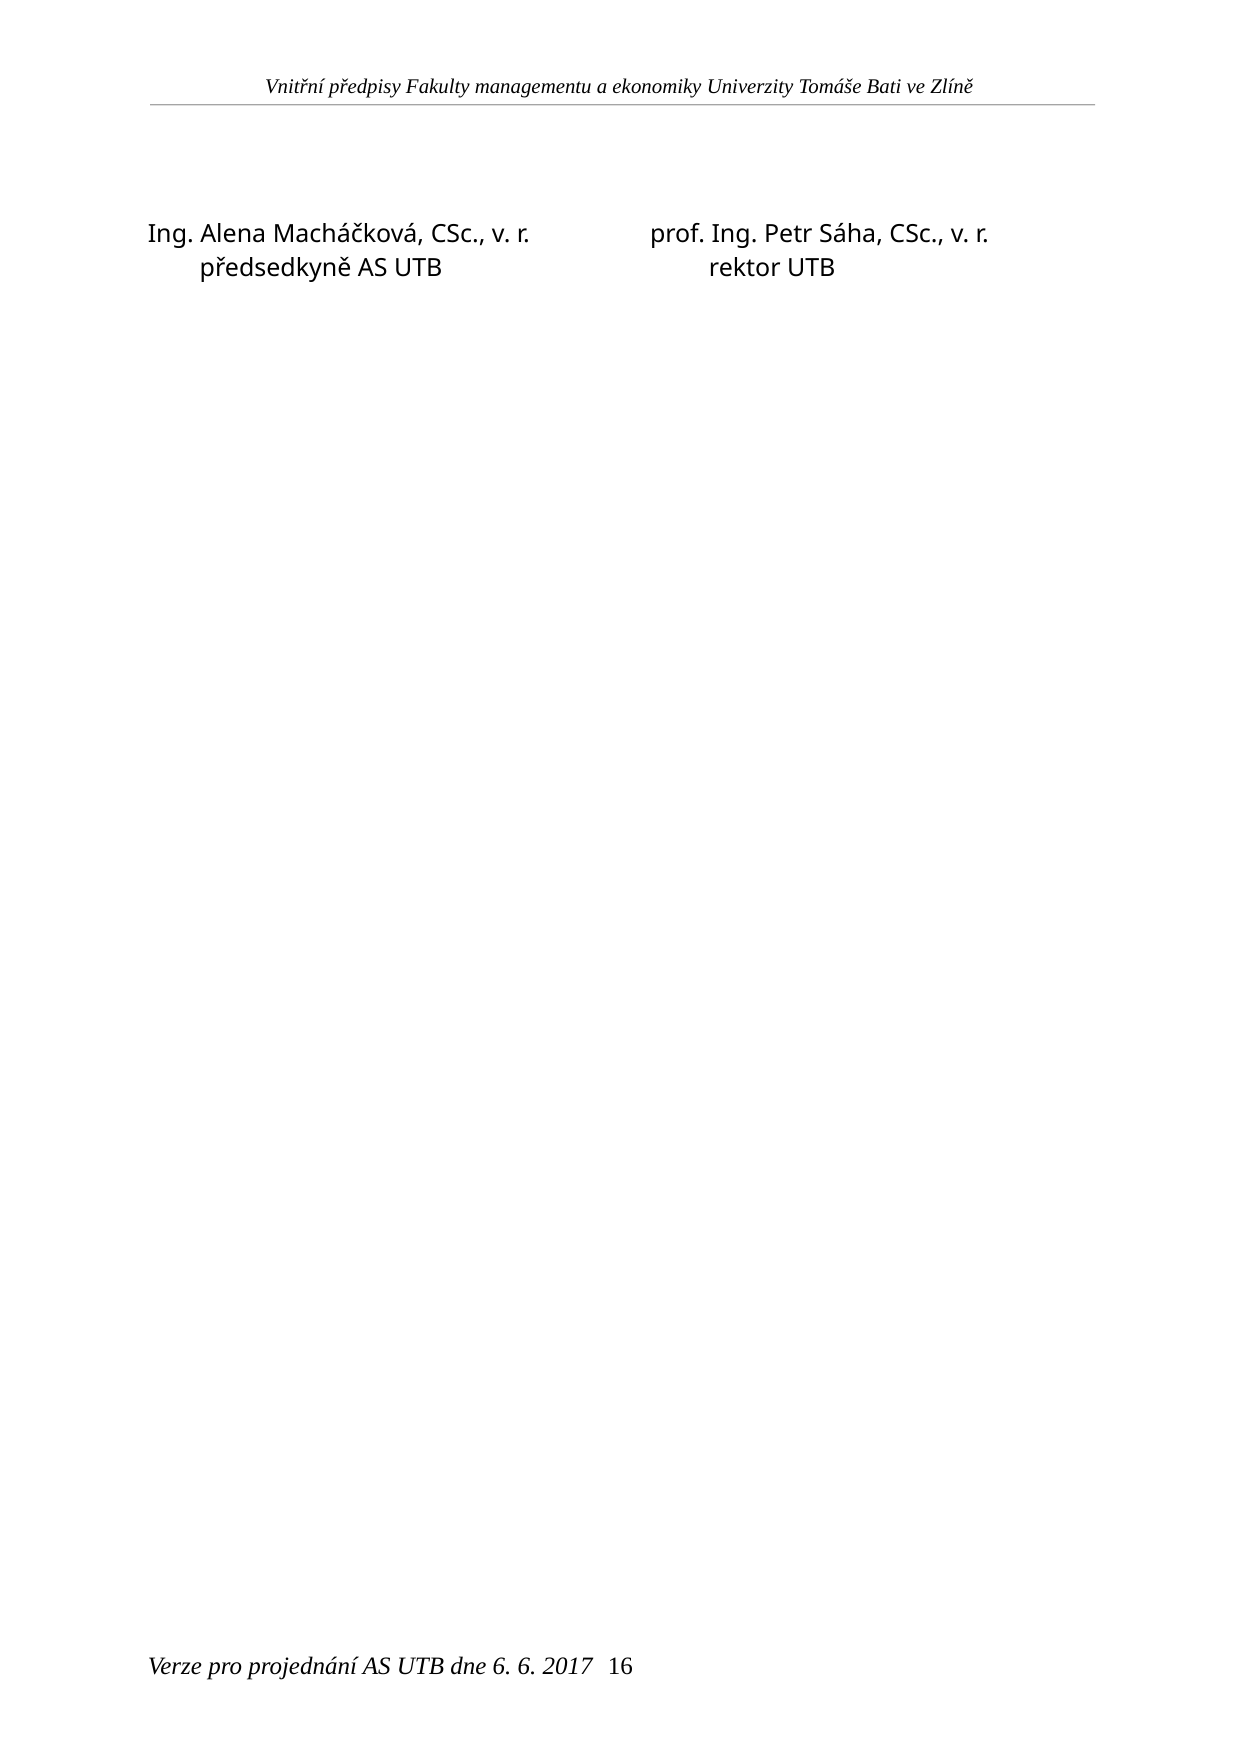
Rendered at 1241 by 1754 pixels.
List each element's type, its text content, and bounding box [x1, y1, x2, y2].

text Ing. Alena Macháčková, CSc., v. r. prof. Ing. Petr Sáha, CSc., v. r. [148, 216, 1093, 250]
text předsedkyně AS UTB rektor UTB [148, 250, 1093, 284]
